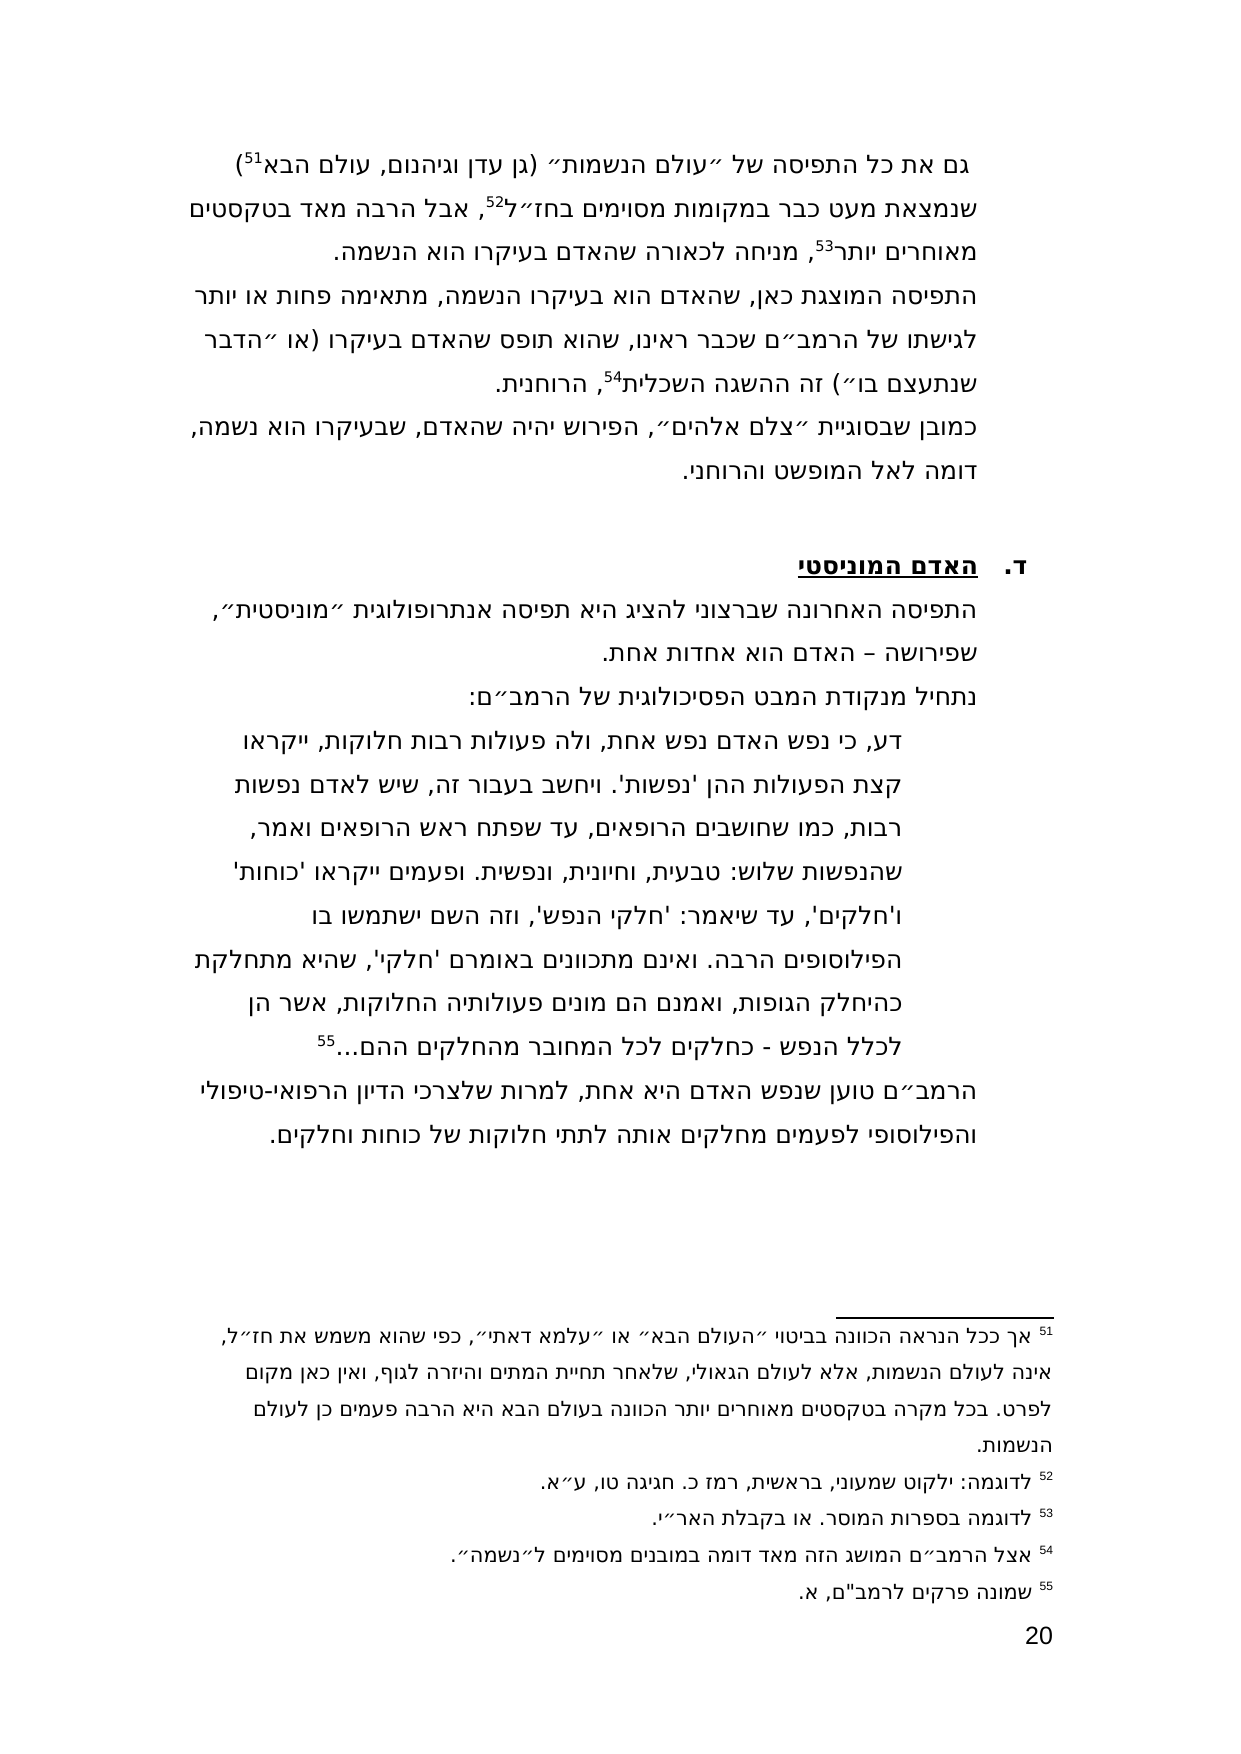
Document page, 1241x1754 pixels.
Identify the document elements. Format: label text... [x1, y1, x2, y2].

list נתחיל מנקודת המבט הפסיכולוגית של הרמב״ם: [187, 682, 978, 711]
list התפיסה המוצגת כאן, שהאדם הוא בעיקרו הנשמה, מתאימה פחות או יותר לגישתו של הרמב״ם שכבר ראינו, שהוא תופס שהאדם בעיקרו (או ״הדבר שנתעצם בו״) זה ההשגה השכלית, הרוחנית. [187, 281, 978, 398]
list דע, כי נפש האדם נפש אחת, ולה פעולות רבות חלוקות, ייקראו קצת הפעולות ההן 'נפשות'. ויחשב בעבור זה, שיש לאדם נפשות רבות, כמו שחושבים הרופאים, עד שפתח ראש הרופאים ואמר, שהנפשות שלוש: טבעית, וחיונית, ונפשית. ופעמים ייקראו 'כוחות' ו'חלקים', עד שיאמר: 'חלקי הנפש', וזה השם ישתמשו בו הפילוסופים הרבה. ואינם מתכוונים באומרם 'חלקי', שהיא מתחלקת כהיחלק הגופות, ואמנם הם מונים פעולותיה החלוקות, אשר הן לכלל הנפש - כחלקים לכל המחובר מהחלקים ההם... [187, 726, 903, 1061]
list הרמב״ם טוען שנפש האדם היא אחת, למרות שלצרכי הדיון הרפואי-טיפולי והפילוסופי לפעמים מחלקים אותה לתתי חלוקות של כוחות וחלקים. [187, 1076, 978, 1149]
list גם את כל התפיסה של ״עולם הנשמות״ (גן עדן וגיהנום, עולם הבא) שנמצאת מעט כבר במקומות מסוימים בחז״ל, אבל הרבה מאד בטקסטים מאוחרים יותר, מניחה לכאורה שהאדם בעיקרו הוא הנשמה. [187, 150, 978, 267]
list התפיסה האחרונה שברצוני להציג היא תפיסה אנתרופולוגית ״מוניסטית״, שפירושה – האדם הוא אחדות אחת. [187, 595, 978, 668]
list האדם המוניסטי [187, 551, 1015, 580]
list כמובן שבסוגיית ״צלם אלהים״, הפירוש יהיה שהאדם, שבעיקרו הוא נשמה, דומה לאל המופשט והרוחני. [187, 412, 978, 485]
